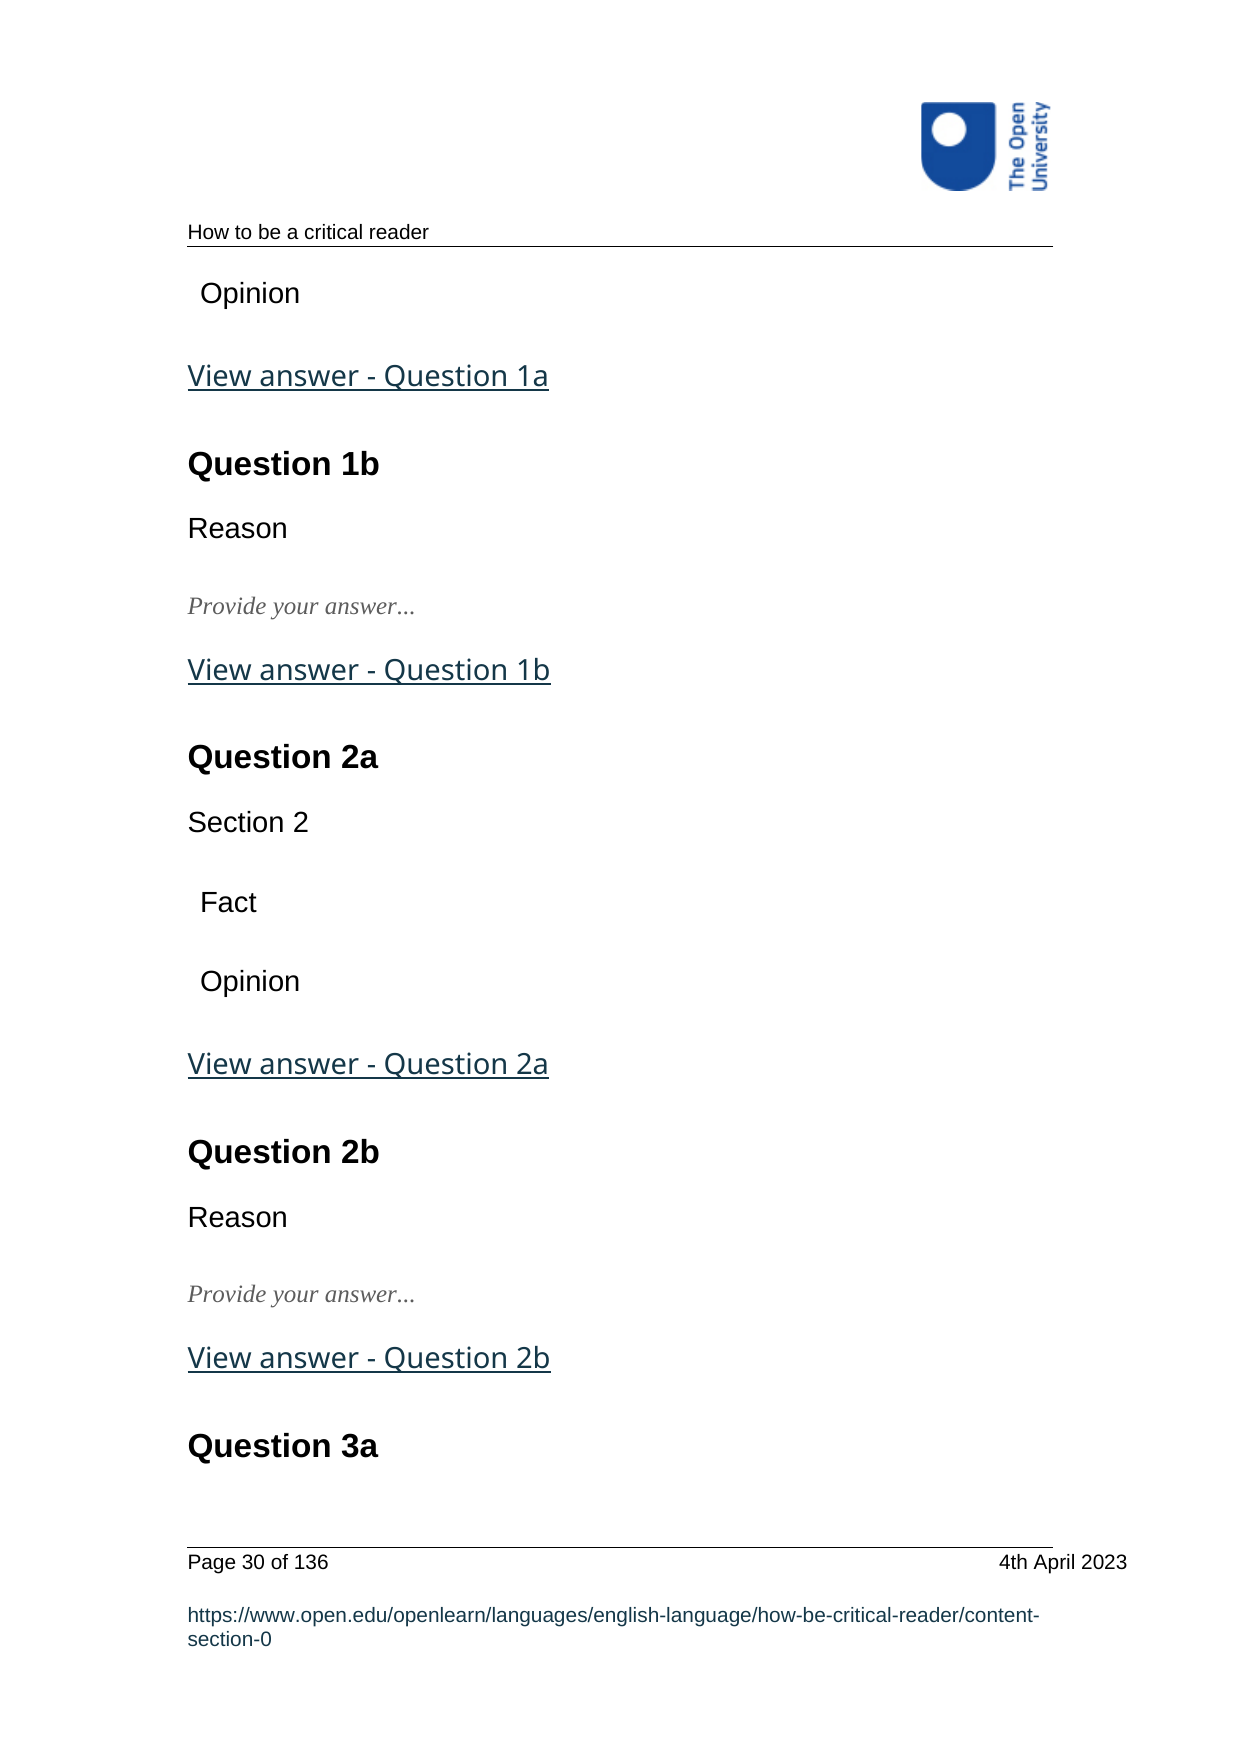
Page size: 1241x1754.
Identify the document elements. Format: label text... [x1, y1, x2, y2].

text Provide your answer... [187, 1279, 1053, 1308]
text Question 2b [187, 1132, 1053, 1171]
text Opinion [200, 964, 1041, 998]
text Question 1b [187, 444, 1053, 482]
text View answer - Question 1b [187, 649, 1053, 689]
text View answer - Question 1a [187, 355, 1053, 395]
text Fact [200, 885, 1041, 918]
text Section 2 [187, 805, 1053, 839]
text Provide your answer... [187, 591, 1053, 620]
text View answer - Question 2a [187, 1044, 1053, 1083]
text Question 2a [187, 738, 1053, 776]
text Opinion [200, 276, 1041, 309]
text View answer - Question 2b [187, 1337, 1053, 1377]
text Reason [187, 1200, 1053, 1233]
text Reason [187, 512, 1053, 545]
picture [921, 102, 1052, 191]
text Question 3a [187, 1426, 1053, 1464]
